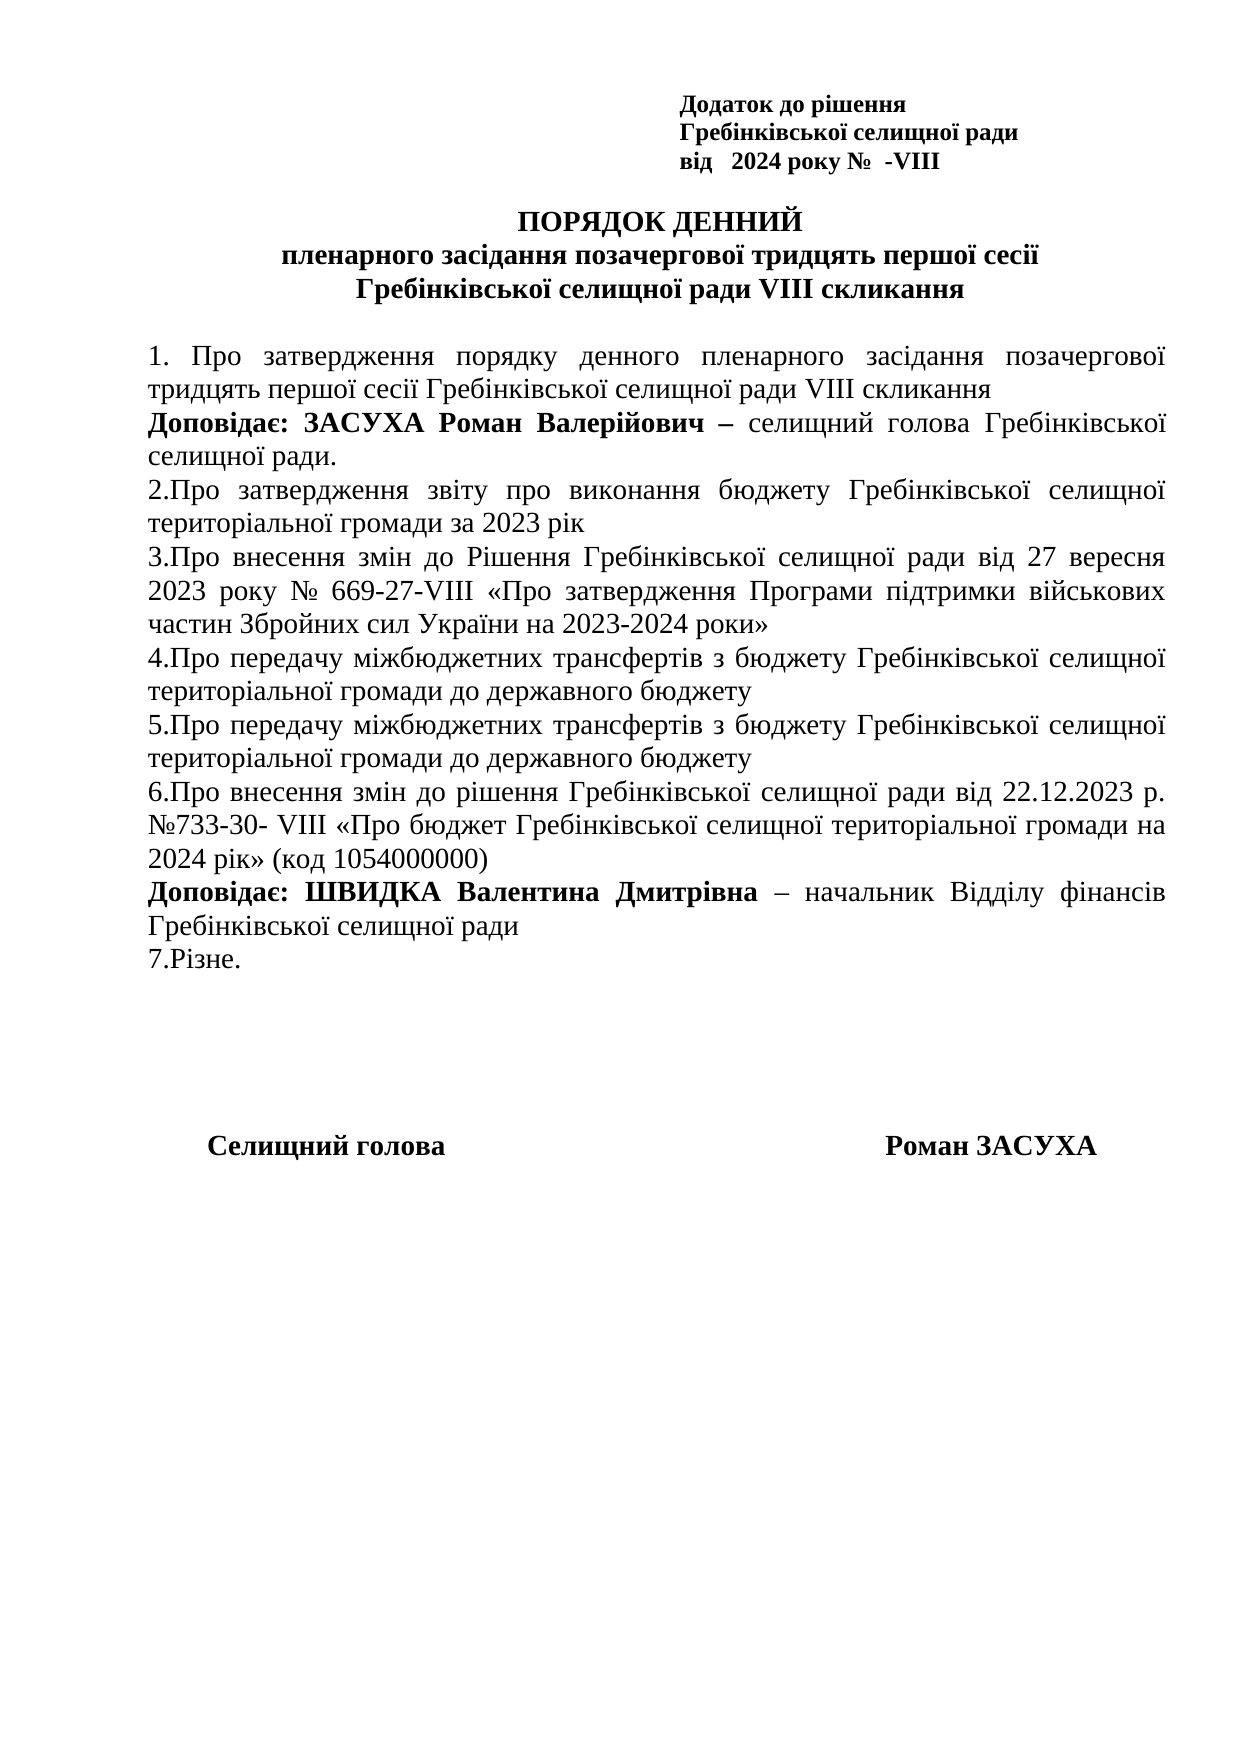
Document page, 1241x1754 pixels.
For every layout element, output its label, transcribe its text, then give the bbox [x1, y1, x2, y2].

list Селищний голова Роман ЗАСУХА [185, 1128, 1167, 1162]
text 6.Про внесення змін до рішення Гребінківської селищної ради від 22.12.2023 р. №733-30- VIII «Про бюджет Гребінківської селищної територіальної громади на 2024 рік» (код 1054000000) [148, 774, 1167, 874]
text Гребінківської селищної ради [664, 117, 1167, 146]
text Гребінківської селищної ради VIII скликання [148, 271, 1173, 304]
text 5.Про передачу міжбюджетних трансфертів з бюджету Гребінківської селищної територіальної громади до державного бюджету [148, 707, 1167, 774]
text Додаток до рішення [664, 89, 1167, 117]
text Доповідає: ШВИДКА Валентина Дмитрівна – начальник Відділу фінансів Гребінківської селищної ради [148, 874, 1167, 942]
text від 2024 року № -VIII [664, 146, 1167, 175]
text пленарного засідання позачергової тридцять першої сесії [148, 237, 1173, 271]
text 4.Про передачу міжбюджетних трансфертів з бюджету Гребінківської селищної територіальної громади до державного бюджету [148, 640, 1167, 707]
list 1. Про затвердження порядку денного пленарного засідання позачергової тридцять першої сесії Гребінківської селищної ради VIII скликання [148, 338, 1167, 405]
text 7.Різне. [148, 942, 1167, 975]
text 2.Про затвердження звіту про виконання бюджету Гребінківської селищної територіальної громади за 2023 рік [148, 472, 1167, 539]
text Доповідає: ЗАСУХА Роман Валерійович – селищний голова Гребінківської селищної ради. [148, 405, 1167, 472]
text ПОРЯДОК ДЕННИЙ [148, 204, 1173, 237]
text 3.Про внесення змін до Рішення Гребінківської селищної ради від 27 вересня 2023 року № 669-27-VIII «Про затвердження Програми підтримки військових частин Збройних сил України на 2023-2024 роки» [148, 539, 1167, 640]
